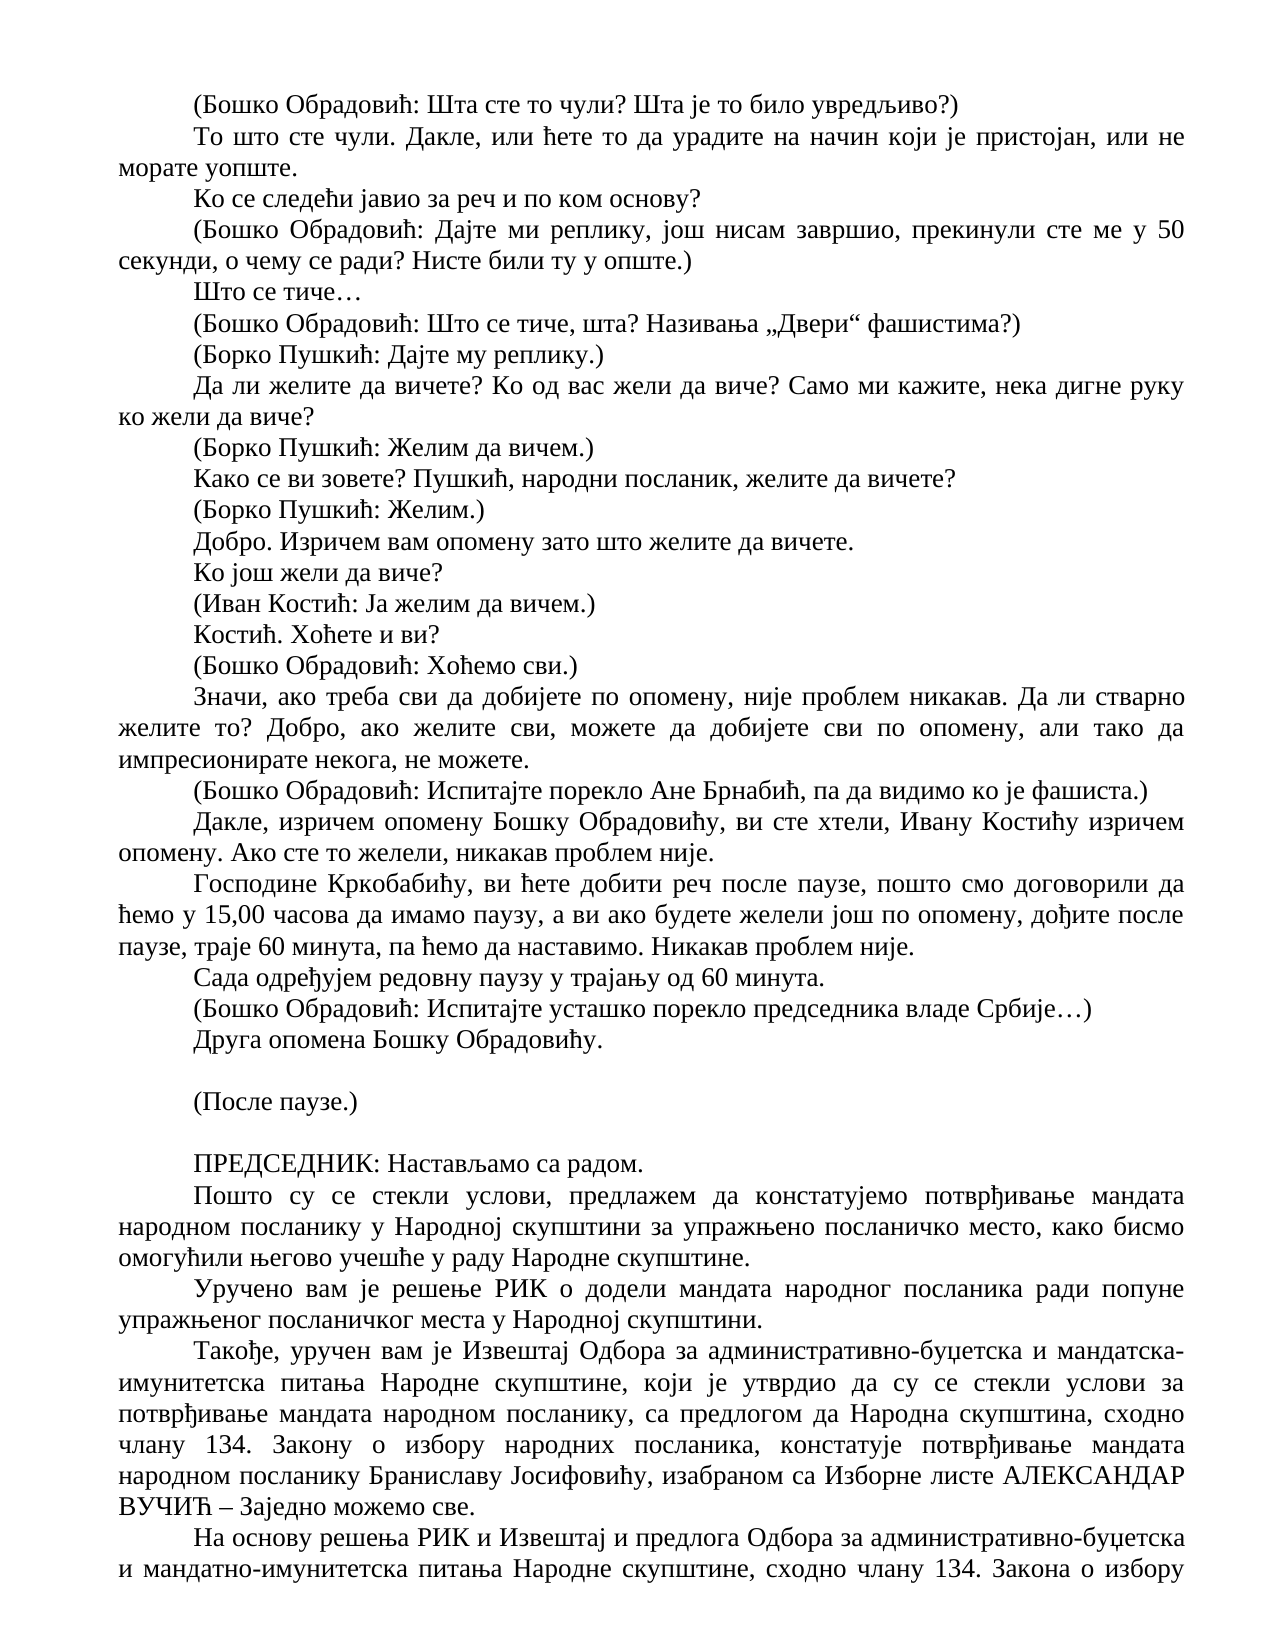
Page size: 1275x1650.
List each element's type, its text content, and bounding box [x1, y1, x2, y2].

text ПРЕДСЕДНИК: Настављамо са радом. [118, 1148, 1186, 1179]
text (Борко Пушкић: Желим да вичем.) [118, 431, 1186, 462]
text Дакле, изричем опомену Бошку Обрадовићу, ви сте хтели, Ивану Костићу изричем опомену. Ако сте то желели, никакав проблем није. [118, 805, 1186, 867]
text Такође, уручен вам је Извештај Одбора за административно-буџетска и мандатска-имунитетска питања Народне скупштине, који је утврдио да су се стекли услови за потврђивање мандата народном посланику, са предлогом да Народна скупштина, сходно члану 134. Закону о избору народних посланика, констатује потврђивање мандата народном посланику Браниславу Јосифовићу, изабраном са Изборне листе АЛЕКСАНДАР ВУЧИЋ – Заједно можемо све. [118, 1334, 1186, 1521]
text Пошто су се стекли услови, предлажем да констатујемо потврђивање мандата народном посланику у Народној скупштини за упражњено посланичко место, како бисмо омогућили његово учешће у раду Народне скупштине. [118, 1179, 1186, 1272]
text Добро. Изричем вам опомену зато што желите да вичете. [118, 525, 1186, 556]
text (Бошко Обрадовић: Хоћемо сви.) [118, 649, 1186, 680]
text (После паузе.) [118, 1085, 1186, 1116]
text Значи, ако треба сви да добијете по опомену, није проблем никакав. Да ли стварно желите то? Добро, ако желите сви, можете да добијете сви по опомену, али тако да импресионирате некога, не можете. [118, 680, 1186, 774]
text Да ли желите да вичете? Ко од вас жели да виче? Само ми кажите, нека дигне руку ко жели да виче? [118, 369, 1186, 431]
text Што се тиче… [118, 276, 1186, 307]
text Костић. Хоћете и ви? [118, 618, 1186, 649]
text (Бошко Обрадовић: Шта сте то чули? Шта је то било увредљиво?) [118, 89, 1186, 120]
text Господине Кркобабићу, ви ћете добити реч после паузе, пошто смо договорили да ћемо у 15,00 часова да имамо паузу, а ви ако будете желели још по опомену, дођите после паузе, траје 60 минута, па ћемо да наставимо. Никакав проблем није. [118, 867, 1186, 961]
text (Бошко Обрадовић: Испитајте усташко порекло председника владе Србије…) [118, 992, 1186, 1023]
text Ко се следећи јавио за реч и по ком основу? [118, 182, 1186, 213]
text Сада одређујем редовну паузу у трајању од 60 минута. [118, 961, 1186, 992]
text Како се ви зовете? Пушкић, народни посланик, желите да вичете? [118, 462, 1186, 493]
text То што сте чули. Дакле, или ћете то да урадите на начин који је пристојан, или не морате уопште. [118, 120, 1186, 182]
text (Бошко Обрадовић: Што се тиче, шта? Називања „Двери“ фашистима?) [118, 307, 1186, 338]
text Ко још жели да виче? [118, 556, 1186, 587]
text Друга опомена Бошку Обрадовићу. [118, 1023, 1186, 1054]
text (Бошко Обрадовић: Дајте ми реплику, још нисам завршио, прекинули сте ме у 50 секунди, о чему се ради? Нисте били ту у опште.) [118, 213, 1186, 276]
text (Борко Пушкић: Дајте му реплику.) [118, 338, 1186, 369]
text (Бошко Обрадовић: Испитајте порекло Ане Брнабић, па да видимо ко је фашиста.) [118, 774, 1186, 805]
text Уручено вам је решење РИК о додели мандата народног посланика ради попуне упражњеног посланичког места у Народној скупштини. [118, 1272, 1186, 1334]
text (Иван Костић: Ја желим да вичем.) [118, 587, 1186, 618]
text (Борко Пушкић: Желим.) [118, 493, 1186, 525]
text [118, 1521, 1186, 1584]
